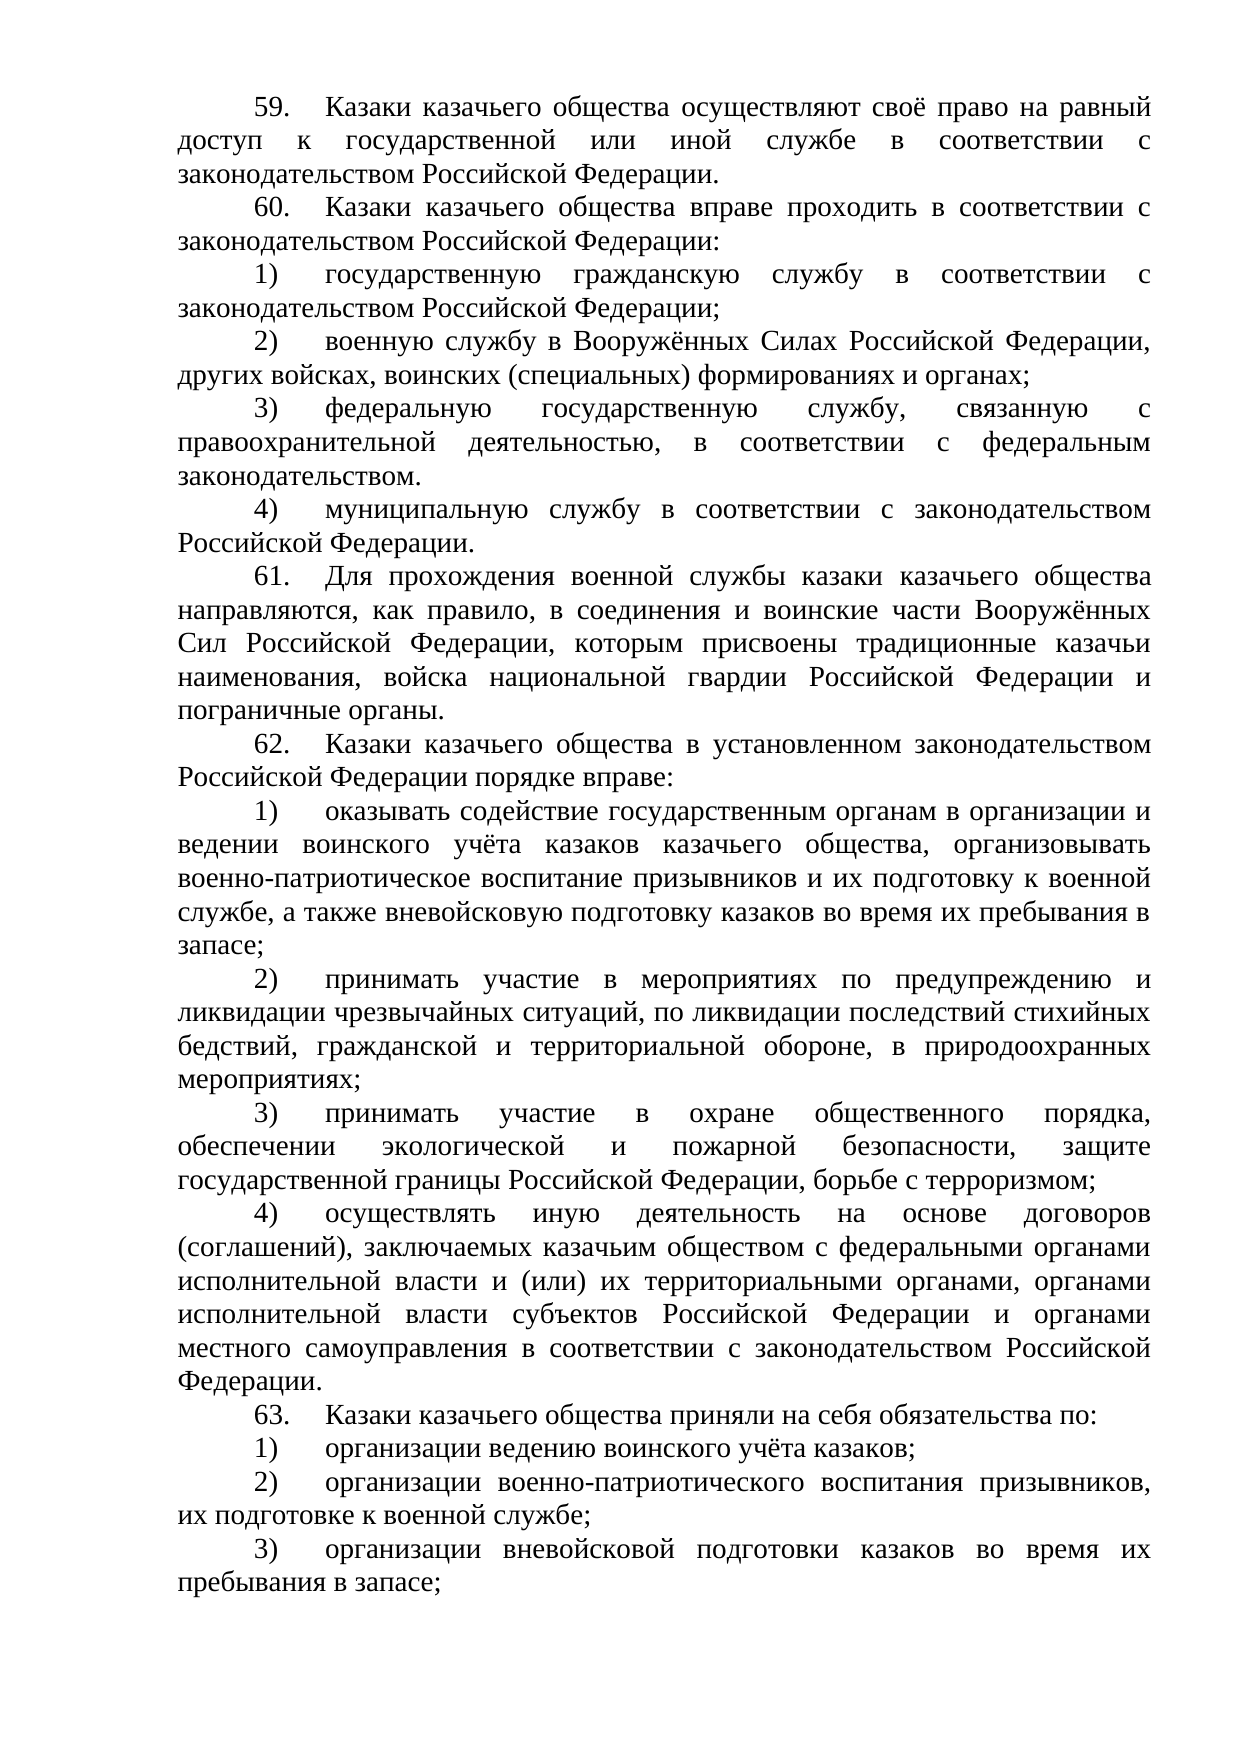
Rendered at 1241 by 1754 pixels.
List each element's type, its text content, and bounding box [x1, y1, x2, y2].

list военную службу в Вооружённых Силах Российской Федерации, других войсках, воинских (специальных) формированиях и органах; [177, 323, 1152, 391]
list Для прохождения военной службы казаки казачьего общества направляются, как правило, в соединения и воинские части Вооружённых Сил Российской Федерации, которым присвоены традиционные казачьи наименования, войска национальной гвардии Российской Федерации и пограничные органы. [177, 558, 1152, 726]
list оказывать содействие государственным органам в организации и ведении воинского учёта казаков казачьего общества, организовывать военно-патриотическое воспитание призывников и их подготовку к военной службе, а также вневойсковую подготовку казаков во время их пребывания в запасе; [177, 793, 1152, 961]
list принимать участие в мероприятиях по предупреждению и ликвидации чрезвычайных ситуаций, по ликвидации последствий стихийных бедствий, гражданской и территориальной обороне, в природоохранных мероприятиях; [177, 961, 1152, 1095]
list организации вневойсковой подготовки казаков во время их пребывания в запасе; [177, 1531, 1152, 1598]
list организации ведению воинского учёта казаков; [177, 1430, 1152, 1464]
list Казаки казачьего общества в установленном законодательством Российской Федерации порядке вправе: [177, 726, 1152, 793]
list принимать участие в охране общественного порядка, обеспечении экологической и пожарной безопасности, защите государственной границы Российской Федерации, борьбе с терроризмом; [177, 1095, 1152, 1196]
list муниципальную службу в соответствии с законодательством Российской Федерации. [177, 491, 1152, 558]
list Казаки казачьего общества осуществляют своё право на равный доступ к государственной или иной службе в соответствии с законодательством Российской Федерации. [177, 89, 1152, 189]
list Казаки казачьего общества вправе проходить в соответствии с законодательством Российской Федерации: [177, 189, 1152, 256]
list федеральную государственную службу, связанную с правоохранительной деятельностью, в соответствии с федеральным законодательством. [177, 391, 1152, 491]
list государственную гражданскую службу в соответствии с законодательством Российской Федерации; [177, 256, 1152, 323]
list Казаки казачьего общества приняли на себя обязательства по: [177, 1397, 1152, 1430]
list организации военно-патриотического воспитания призывников, их подготовке к военной службе; [177, 1464, 1152, 1531]
list осуществлять иную деятельность на основе договоров (соглашений), заключаемых казачьим обществом с федеральными органами исполнительной власти и (или) их территориальными органами, органами исполнительной власти субъектов Российской Федерации и органами местного самоуправления в соответствии с законодательством Российской Федерации. [177, 1196, 1152, 1397]
